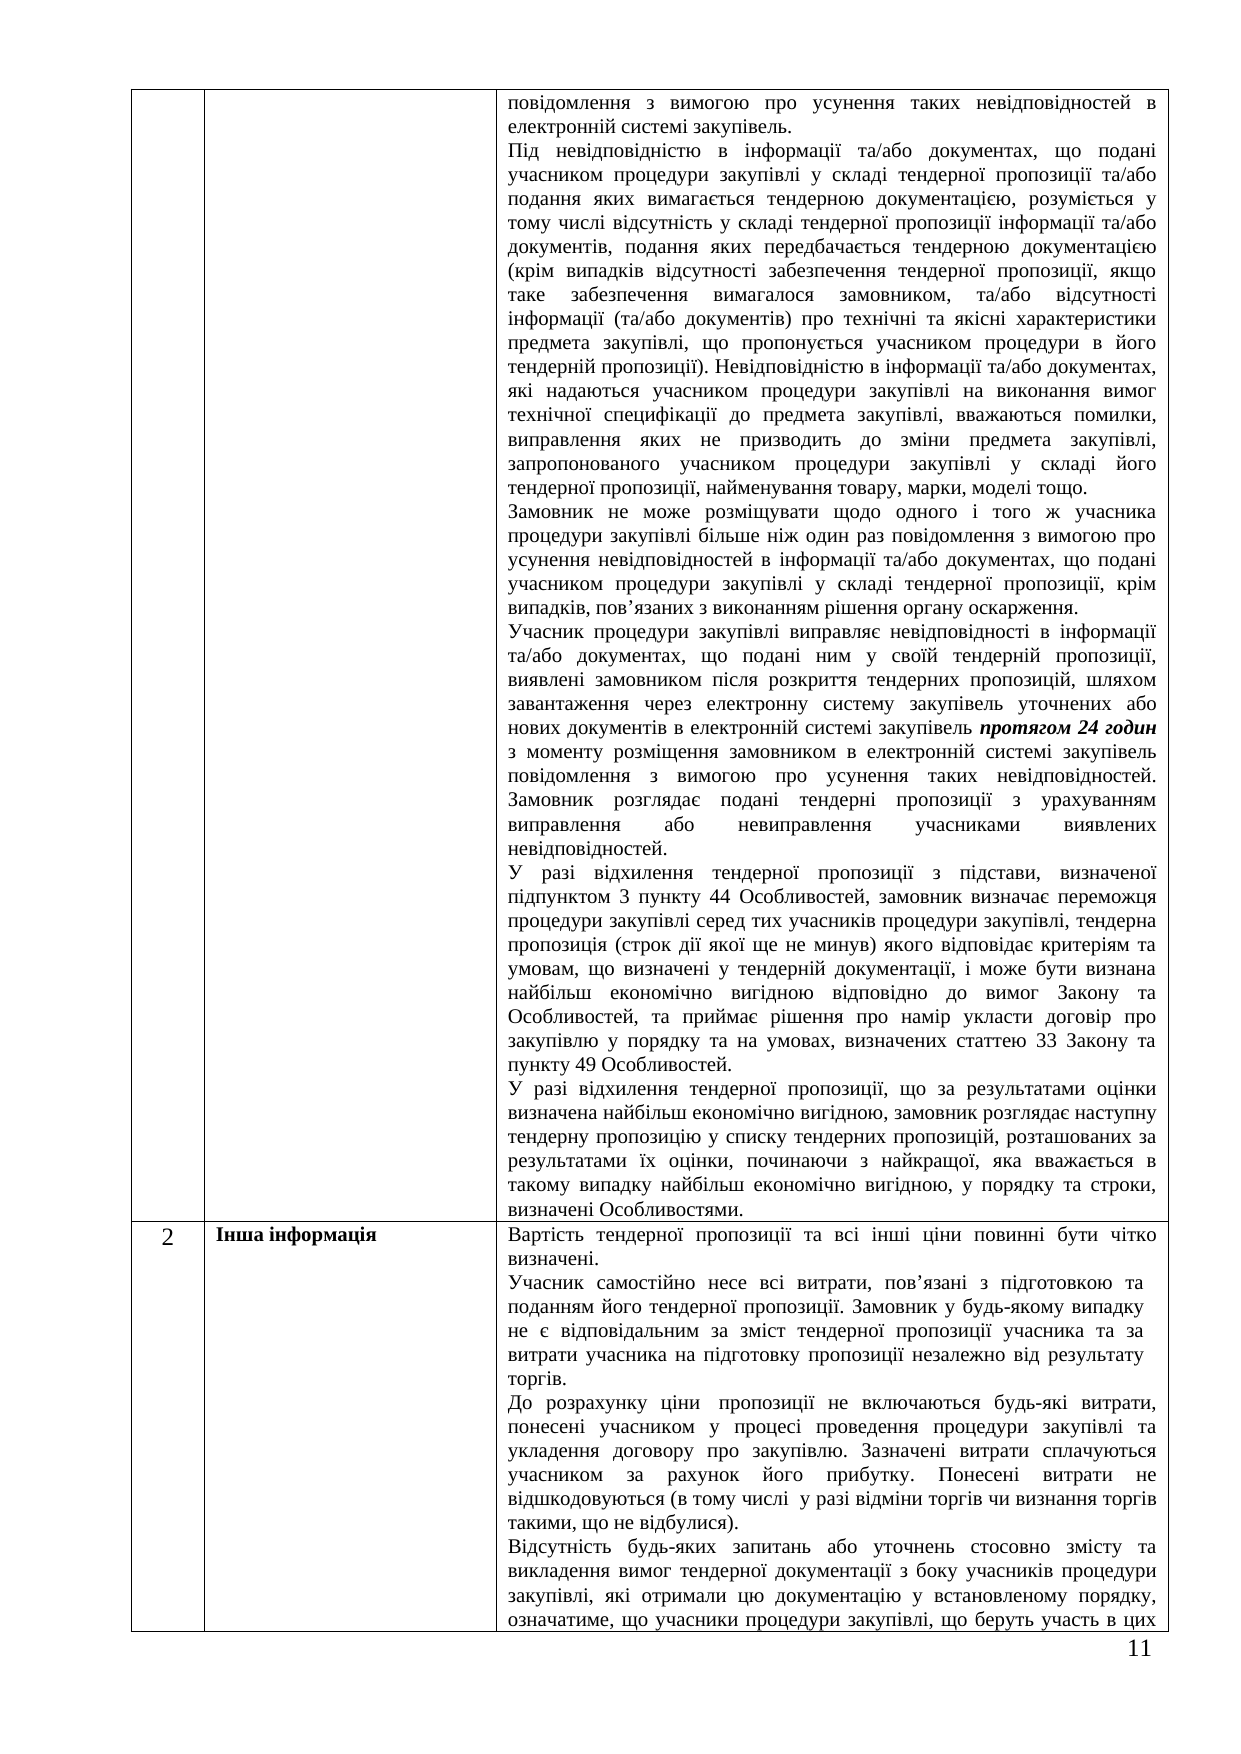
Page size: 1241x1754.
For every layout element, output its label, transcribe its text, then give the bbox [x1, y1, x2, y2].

table_cell 1 [132, 90, 204, 1221]
table_cell Інша інформація [205, 1222, 496, 1631]
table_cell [497, 1222, 1168, 1631]
table_cell 2 [132, 1222, 204, 1631]
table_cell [205, 90, 496, 1221]
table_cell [497, 90, 1168, 1221]
